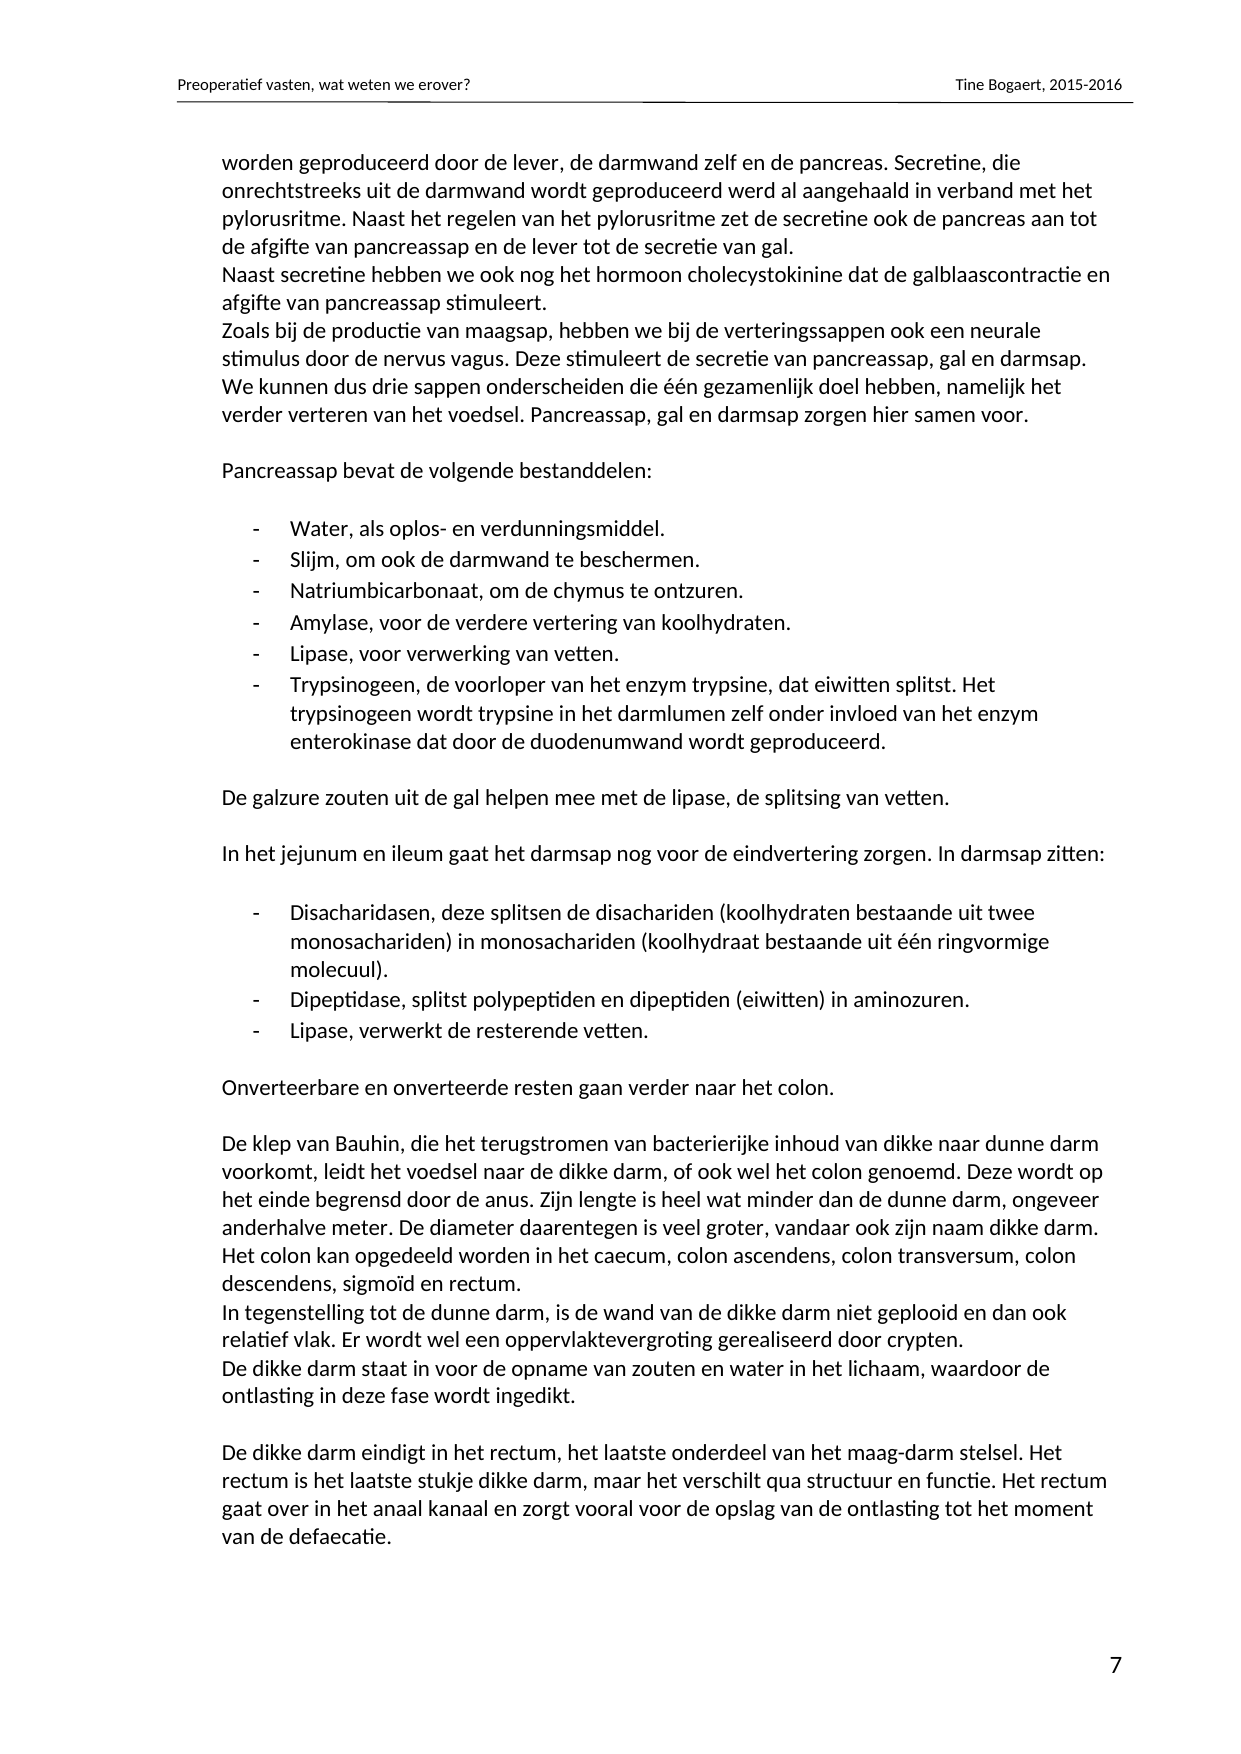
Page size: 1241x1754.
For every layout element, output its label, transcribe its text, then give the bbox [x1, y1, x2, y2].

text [222, 148, 1122, 260]
list Water, als oplos- en verdunningsmiddel. [252, 512, 1122, 543]
list Disacharidasen, deze splitsen de disachariden (koolhydraten bestaande uit twee monosachariden) in monosachariden (koolhydraat bestaande uit één ringvormige molecuul). [252, 896, 1122, 983]
text Pancreassap bevat de volgende bestanddelen: [222, 456, 1122, 484]
text De klep van Bauhin, die het terugstromen van bacterierijke inhoud van dikke naar dunne darm voorkomt, leidt het voedsel naar de dikke darm, of ook wel het colon genoemd. Deze wordt op het einde begrensd door de anus. Zijn lengte is heel wat minder dan de dunne darm, ongeveer anderhalve meter. De diameter daarentegen is veel groter, vandaar ook zijn naam dikke darm. Het colon kan opgedeeld worden in het caecum, colon ascendens, colon transversum, colon descendens, sigmoïd en rectum. [222, 1129, 1122, 1298]
list Trypsinogeen, de voorloper van het enzym trypsine, dat eiwitten splitst. Het trypsinogeen wordt trypsine in het darmlumen zelf onder invloed van het enzym enterokinase dat door de duodenumwand wordt geproduceerd. [252, 668, 1122, 756]
text Naast secretine hebben we ook nog het hormoon cholecystokinine dat de galblaascontractie en afgifte van pancreassap stimuleert. [222, 260, 1122, 316]
list Amylase, voor de verdere vertering van koolhydraten. [252, 606, 1122, 637]
text De dikke darm eindigt in het rectum, het laatste onderdeel van het maag-darm stelsel. Het rectum is het laatste stukje dikke darm, maar het verschilt qua structuur en functie. Het rectum gaat over in het anaal kanaal en zorgt vooral voor de opslag van de ontlasting tot het moment van de defaecatie. [222, 1438, 1122, 1550]
text De galzure zouten uit de gal helpen mee met de lipase, de splitsing van vetten. [222, 783, 1122, 812]
list Natriumbicarbonaat, om de chymus te ontzuren. [252, 574, 1122, 606]
text Onverteerbare en onverteerde resten gaan verder naar het colon. [222, 1073, 1122, 1101]
text Zoals bij de productie van maagsap, hebben we bij de verteringssappen ook een neurale stimulus door de nervus vagus. Deze stimuleert de secretie van pancreassap, gal en darmsap. [222, 316, 1122, 372]
list Lipase, verwerkt de resterende vetten. [252, 1014, 1122, 1045]
list Dipeptidase, splitst polypeptiden en dipeptiden (eiwitten) in aminozuren. [252, 983, 1122, 1014]
text In het jejunum en ileum gaat het darmsap nog voor de eindvertering zorgen. In darmsap zitten: [222, 839, 1122, 868]
text De dikke darm staat in voor de opname van zouten en water in het lichaam, waardoor de ontlasting in deze fase wordt ingedikt. [222, 1354, 1122, 1410]
text We kunnen dus drie sappen onderscheiden die één gezamenlijk doel hebben, namelijk het verder verteren van het voedsel. Pancreassap, gal en darmsap zorgen hier samen voor. [222, 372, 1122, 428]
list Slijm, om ook de darmwand te beschermen. [252, 543, 1122, 574]
list Lipase, voor verwerking van vetten. [252, 637, 1122, 668]
text In tegenstelling tot de dunne darm, is de wand van de dikke darm niet geplooid en dan ook relatief vlak. Er wordt wel een oppervlaktevergroting gerealiseerd door crypten. [222, 1298, 1122, 1354]
